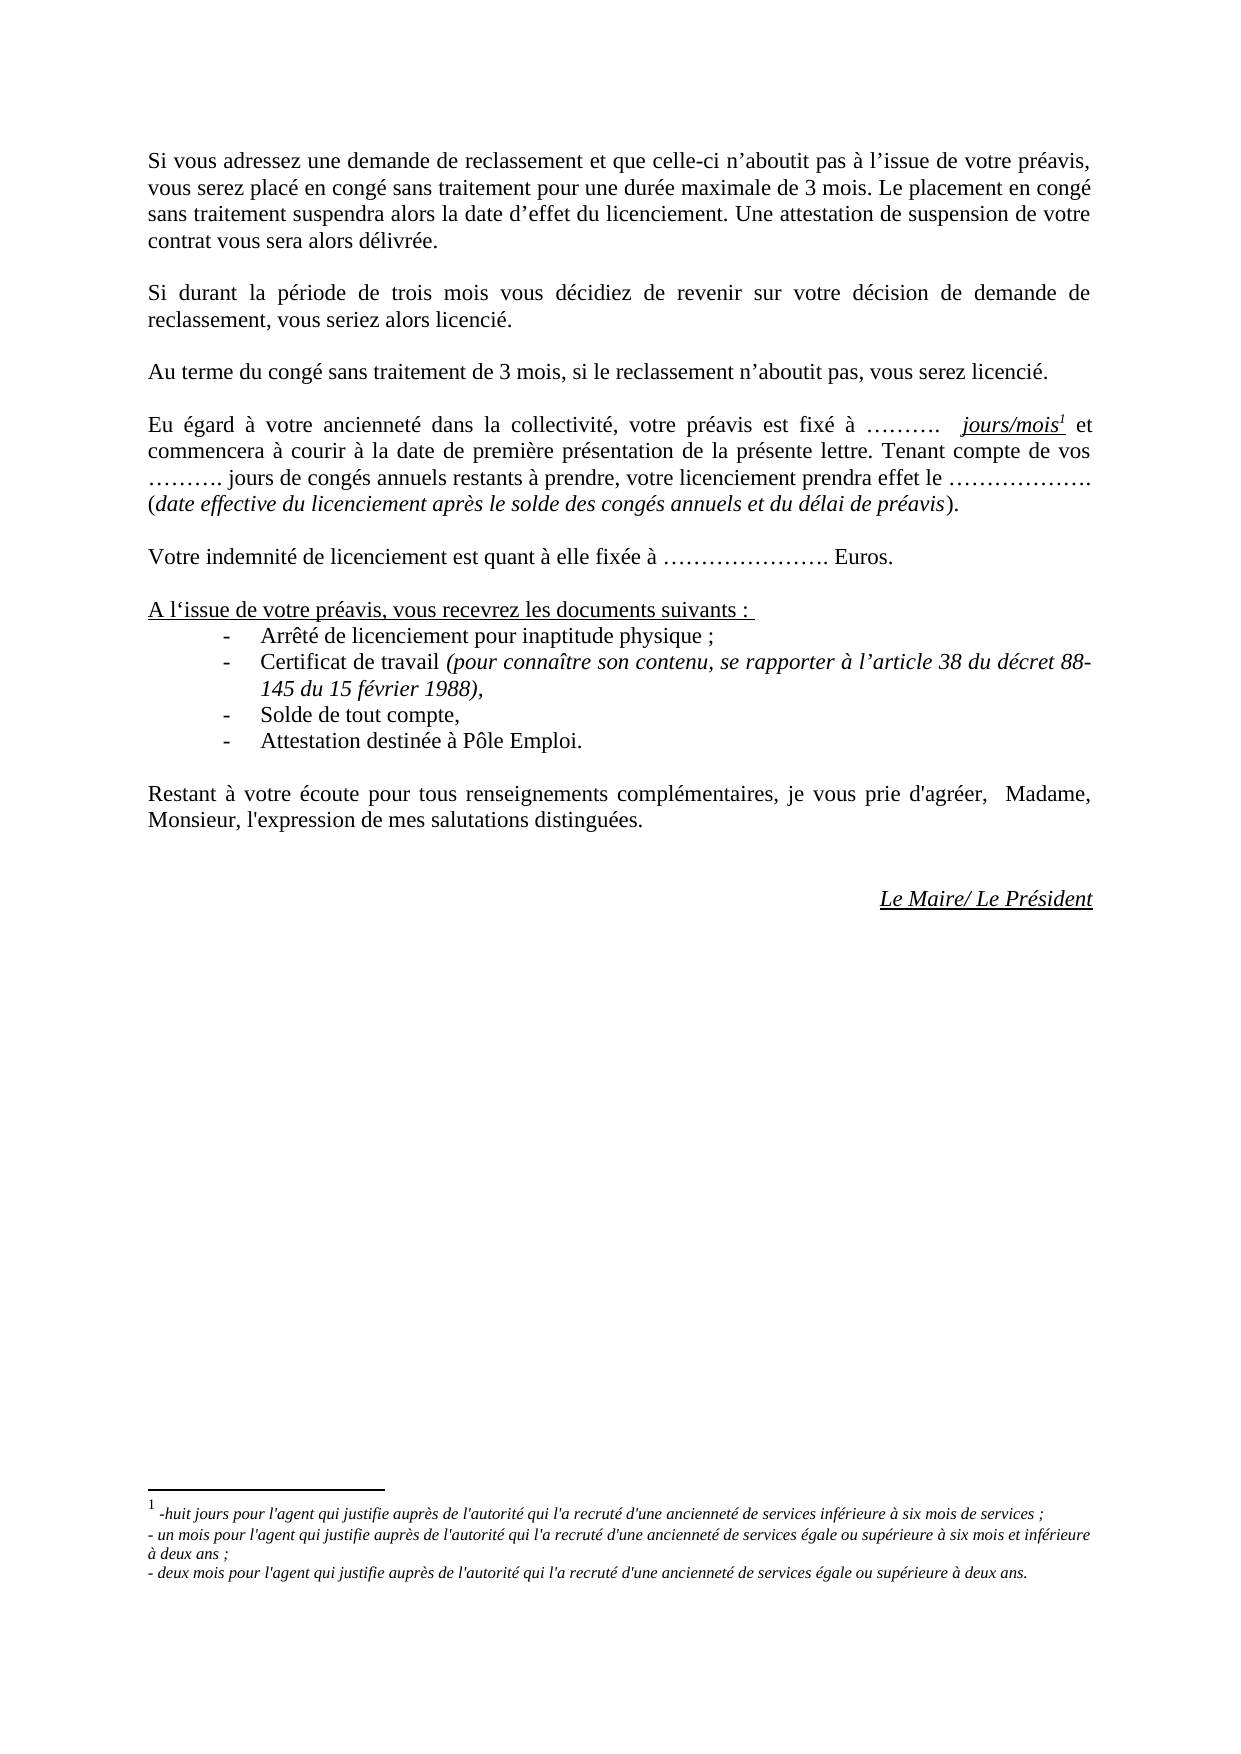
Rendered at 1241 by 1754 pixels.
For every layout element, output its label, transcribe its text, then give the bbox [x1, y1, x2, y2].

text Si vous adressez une demande de reclassement et que celle-ci n’aboutit pas à l’issue de votre préavis, vous serez placé en congé sans traitement pour une durée maximale de 3 mois. Le placement en congé sans traitement suspendra alors la date d’effet du licenciement. Une attestation de suspension de votre contrat vous sera alors délivrée. [148, 148, 1093, 253]
text Eu égard à votre ancienneté dans la collectivité, votre préavis est fixé à ………. jours/mois et commencera à courir à la date de première présentation de la présente lettre. Tenant compte de vos ………. jours de congés annuels restants à prendre, votre licenciement prendra effet le ………………. (date effective du licenciement après le solde des congés annuels et du délai de préavis). [148, 411, 1093, 517]
text A l‘issue de votre préavis, vous recevrez les documents suivants : [148, 596, 1093, 622]
list Attestation destinée à Pôle Emploi. [223, 727, 1093, 754]
list Arrêté de licenciement pour inaptitude physique ; [223, 622, 1093, 648]
text Restant à votre écoute pour tous renseignements complémentaires, je vous prie d'agréer, Madame, Monsieur, l'expression de mes salutations distinguées. [148, 780, 1093, 833]
list Certificat de travail (pour connaître son contenu, se rapporter à l’article 38 du décret 88-145 du 15 février 1988), [223, 648, 1093, 701]
list Solde de tout compte, [223, 701, 1093, 727]
text Au terme du congé sans traitement de 3 mois, si le reclassement n’aboutit pas, vous serez licencié. [148, 358, 1093, 385]
text Votre indemnité de licenciement est quant à elle fixée à …………………. Euros. [148, 543, 1093, 569]
text Le Maire/ Le Président [148, 886, 1093, 912]
text Si durant la période de trois mois vous décidiez de revenir sur votre décision de demande de reclassement, vous seriez alors licencié. [148, 279, 1093, 332]
